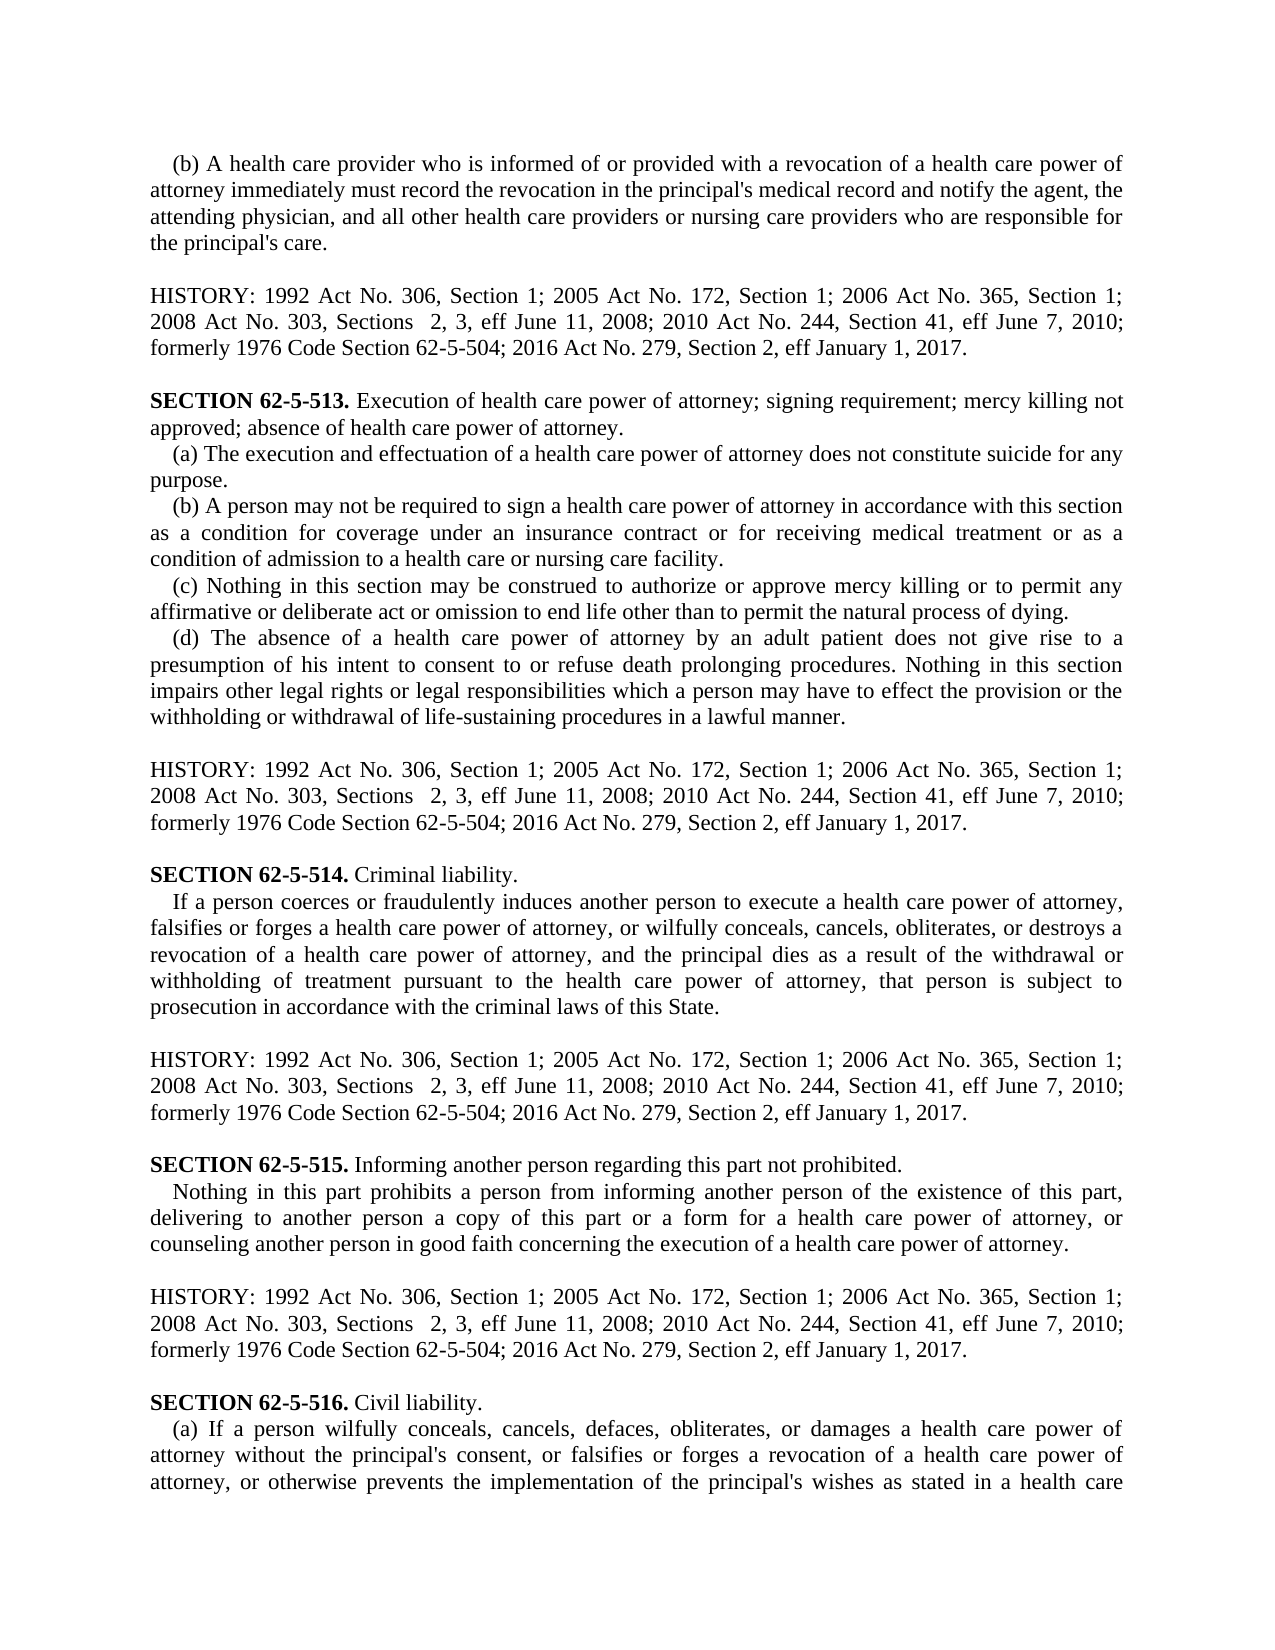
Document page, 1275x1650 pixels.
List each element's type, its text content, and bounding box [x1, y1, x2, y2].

text SECTION 62-5-513. Execution of health care power of attorney; signing requirement; mercy killing not approved; absence of health care power of attorney. [150, 387, 1125, 440]
text SECTION 62-5-516. Civil liability. [150, 1389, 1125, 1415]
text (a) The execution and effectuation of a health care power of attorney does not constitute suicide for any purpose. [150, 440, 1125, 493]
text (c) Nothing in this section may be construed to authorize or approve mercy killing or to permit any affirmative or deliberate act or omission to end life other than to permit the natural process of dying. [150, 572, 1125, 624]
text SECTION 62-5-515. Informing another person regarding this part not prohibited. [150, 1151, 1125, 1178]
text Nothing in this part prohibits a person from informing another person of the existence of this part, delivering to another person a copy of this part or a form for a health care power of attorney, or counseling another person in good faith concerning the execution of a health care power of attorney. [150, 1178, 1125, 1257]
text (b) A person may not be required to sign a health care power of attorney in accordance with this section as a condition for coverage under an insurance contract or for receiving medical treatment or as a condition of admission to a health care or nursing care facility. [150, 493, 1125, 572]
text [150, 1415, 1125, 1494]
text If a person coerces or fraudulently induces another person to execute a health care power of attorney, falsifies or forges a health care power of attorney, or wilfully conceals, cancels, obliterates, or destroys a revocation of a health care power of attorney, and the principal dies as a result of the withdrawal or withholding of treatment pursuant to the health care power of attorney, that person is subject to prosecution in accordance with the criminal laws of this State. [150, 888, 1125, 1020]
text (b) A health care provider who is informed of or provided with a revocation of a health care power of attorney immediately must record the revocation in the principal's medical record and notify the agent, the attending physician, and all other health care providers or nursing care providers who are responsible for the principal's care. [150, 150, 1125, 255]
text (d) The absence of a health care power of attorney by an adult patient does not give rise to a presumption of his intent to consent to or refuse death prolonging procedures. Nothing in this section impairs other legal rights or legal responsibilities which a person may have to effect the provision or the withholding or withdrawal of life-sustaining procedures in a lawful manner. [150, 624, 1125, 730]
text SECTION 62-5-514. Criminal liability. [150, 862, 1125, 888]
